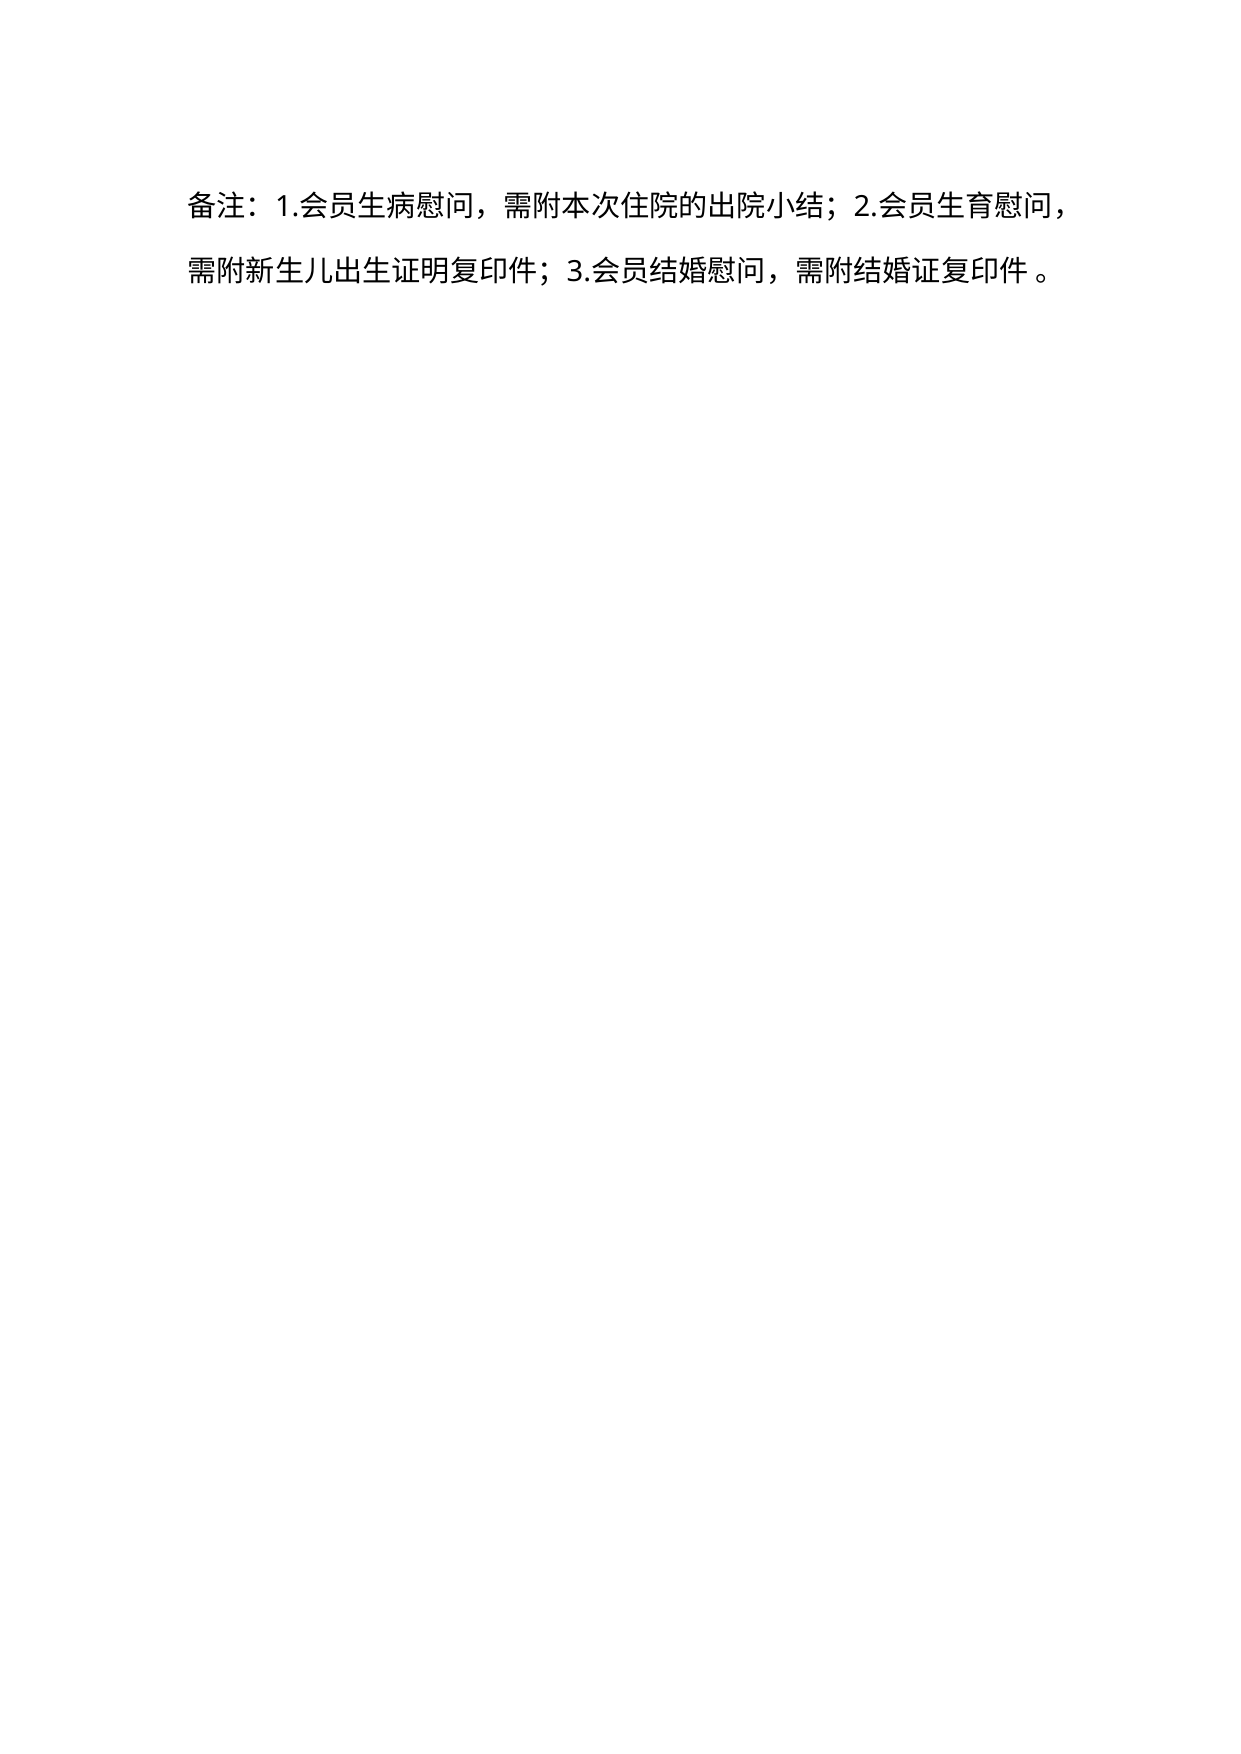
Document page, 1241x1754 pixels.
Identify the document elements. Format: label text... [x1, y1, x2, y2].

text 备注：1.会员生病慰问，需附本次住院的出院小结；2.会员生育慰问，需附新生儿出生证明复印件；3.会员结婚慰问，需附结婚证复印件 。 [187, 171, 1053, 366]
